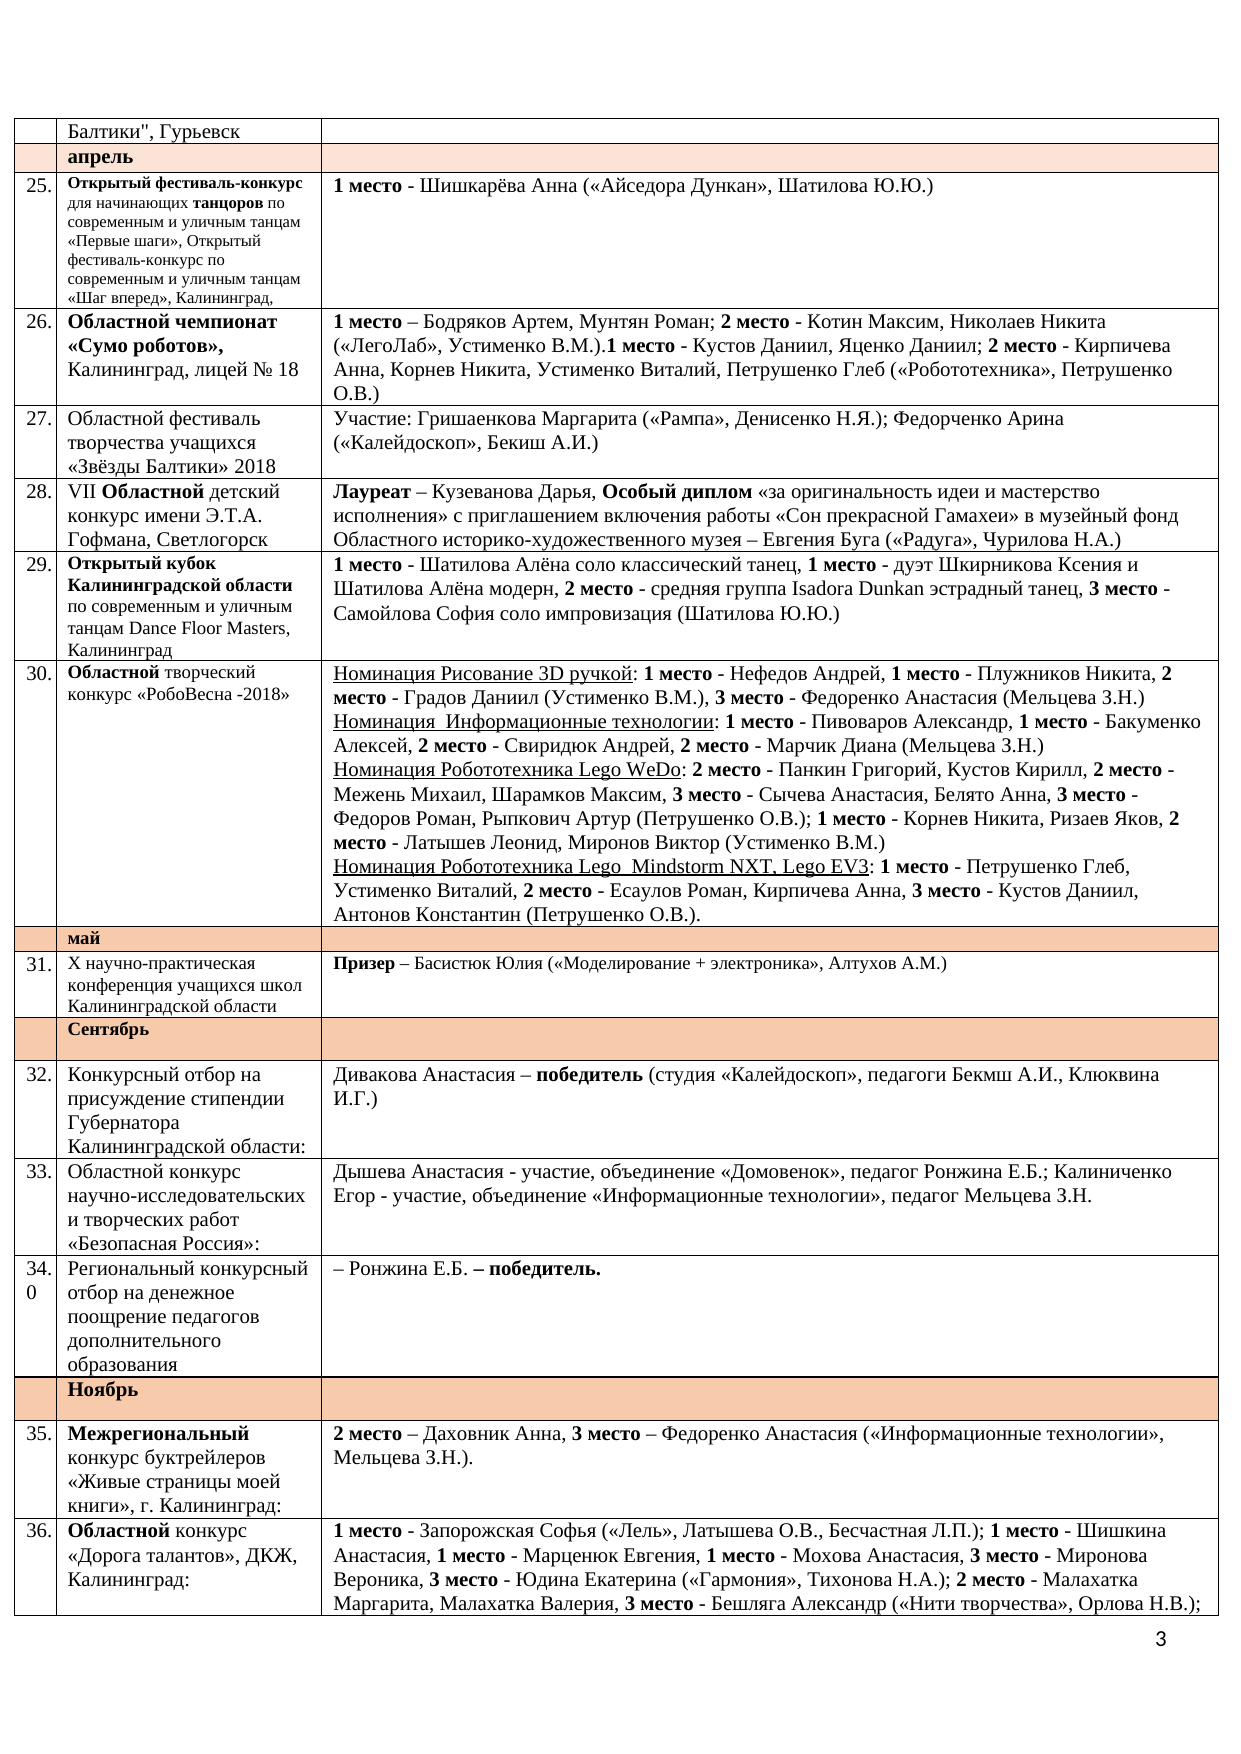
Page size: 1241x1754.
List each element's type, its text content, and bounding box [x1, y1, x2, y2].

table_cell [15, 952, 56, 1017]
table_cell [57, 1519, 321, 1615]
table_cell [15, 1421, 56, 1517]
table_cell май [57, 927, 321, 951]
table_cell Лауреат – Кузеванова Дарья, Особый диплом «за оригинальность идеи и мастерство исполнения» с приглашением включения работы «Сон прекрасной Гамахеи» в музейный фонд Областного историко-художественного музея – Евгения Буга («Радуга», Чурилова Н.А.) [322, 479, 1218, 551]
table_cell Областной фестиваль творчества учащихся «Звёзды Балтики» 2018 [57, 406, 321, 478]
table_cell Областной чемпионат «Сумо роботов», Калининград, лицей № 18 [57, 309, 321, 405]
table_cell [15, 1159, 56, 1255]
table_cell Открытый кубок Калининградской области по современным и уличным танцам Dance Floor Masters, Калининград [57, 552, 321, 660]
table_cell Дивакова Анастасия – победитель (студия «Калейдоскоп», педагоги Бекмш А.И., Клюквина И.Г.) [322, 1061, 1218, 1158]
table_cell [15, 1061, 56, 1158]
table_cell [322, 119, 1218, 143]
table_cell Сентябрь [57, 1018, 321, 1060]
table_cell [15, 661, 56, 926]
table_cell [57, 119, 321, 143]
table_cell X научно-практическая конференция учащихся школ Калининградской области [57, 952, 321, 1017]
table_cell Межрегиональный конкурс буктрейлеров «Живые страницы моей книги», г. Калининград: [57, 1421, 321, 1517]
table_cell Номинация Рисование 3D ручкой: 1 место - Нефедов Андрей, 1 место - Плужников Никита, 2 место - Градов Даниил (Устименко В.М.), 3 место - Федоренко Анастасия (Мельцева З.Н.) Номинация Информационные технологии: 1 место - Пивоваров Александр, 1 место - Бакуменко Алексей, 2 место - Свиридюк Андрей, 2 место - Марчик Диана (Мельцева З.Н.) Номинация Робототехника Lego WeDo: 2 место - Панкин Григорий, Кустов Кирилл, 2 место - Межень Михаил, Шарамков Максим, 3 место - Сычева Анастасия, Белято Анна, 3 место - Федоров Роман, Рыпкович Артур (Петрушенко О.В.); 1 место - Корнев Никита, Ризаев Яков, 2 место - Латышев Леонид, Миронов Виктор (Устименко В.М.) Номинация Робототехника Lego Mindstorm NXT, Lego EV3: 1 место - Петрушенко Глеб, Устименко Виталий, 2 место - Есаулов Роман, Кирпичева Анна, 3 место - Кустов Даниил, Антонов Константин (Петрушенко О.В.). [322, 661, 1218, 926]
table_cell [322, 144, 1218, 172]
table_cell [15, 1018, 56, 1060]
table_cell 2 место – Даховник Анна, 3 место – Федоренко Анастасия («Информационные технологии», Мельцева З.Н.). [322, 1421, 1218, 1517]
table_cell [322, 1018, 1218, 1060]
table_cell [15, 173, 56, 307]
table_cell [15, 119, 56, 143]
table_cell – Ронжина Е.Б. – победитель. [322, 1256, 1218, 1376]
table_cell [15, 479, 56, 551]
table_cell 0 [15, 1256, 56, 1376]
table_cell апрель [57, 144, 321, 172]
table_cell Региональный конкурсный отбор на денежное поощрение педагогов дополнительного образования [57, 1256, 321, 1376]
table_cell Участие: Гришаенкова Маргарита («Рампа», Денисенко Н.Я.); Федорченко Арина («Калейдоскоп», Бекиш А.И.) [322, 406, 1218, 478]
table_cell [15, 309, 56, 405]
table_cell Дышева Анастасия - участие, объединение «Домовенок», педагог Ронжина Е.Б.; Калиниченко Егор - участие, объединение «Информационные технологии», педагог Мельцева З.Н. [322, 1159, 1218, 1255]
table_cell Ноябрь [57, 1378, 321, 1420]
table_cell [15, 927, 56, 951]
table_cell [322, 927, 1218, 951]
table_cell [15, 552, 56, 660]
table_cell Открытый фестиваль-конкурс для начинающих танцоров по современным и уличным танцам «Первые шаги», Открытый фестиваль-конкурс по современным и уличным танцам «Шаг вперед», Калининград, [57, 173, 321, 307]
table_cell [15, 1519, 56, 1615]
table_cell Конкурсный отбор на присуждение стипендии Губернатора Калининградской области: [57, 1061, 321, 1158]
table_cell [15, 1378, 56, 1420]
table_cell [15, 144, 56, 172]
table_cell Призер – Басистюк Юлия («Моделирование + электроника», Алтухов А.М.) [322, 952, 1218, 1017]
table_cell 1 место - Шатилова Алёна соло классический танец, 1 место - дуэт Шкирникова Ксения и Шатилова Алёна модерн, 2 место - средняя группа Isadora Dunkan эстрадный танец, 3 место - Самойлова София соло импровизация (Шатилова Ю.Ю.) [322, 552, 1218, 660]
table_cell [15, 406, 56, 478]
table_cell Областной конкурс научно-исследовательских и творческих работ «Безопасная Россия»: [57, 1159, 321, 1255]
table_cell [322, 1519, 1218, 1615]
table_cell VII Областной детский конкурс имени Э.Т.А. Гофмана, Светлогорск [57, 479, 321, 551]
table_cell 1 место - Шишкарёва Анна («Айседора Дункан», Шатилова Ю.Ю.) [322, 173, 1218, 307]
table_cell [322, 1378, 1218, 1420]
table_cell 1 место – Бодряков Артем, Мунтян Роман; 2 место - Котин Максим, Николаев Никита («ЛегоЛаб», Устименко В.М.).1 место - Кустов Даниил, Яценко Даниил; 2 место - Кирпичева Анна, Корнев Никита, Устименко Виталий, Петрушенко Глеб («Робототехника», Петрушенко О.В.) [322, 309, 1218, 405]
table_cell Областной творческий конкурс «РобоВесна -2018» [57, 661, 321, 926]
